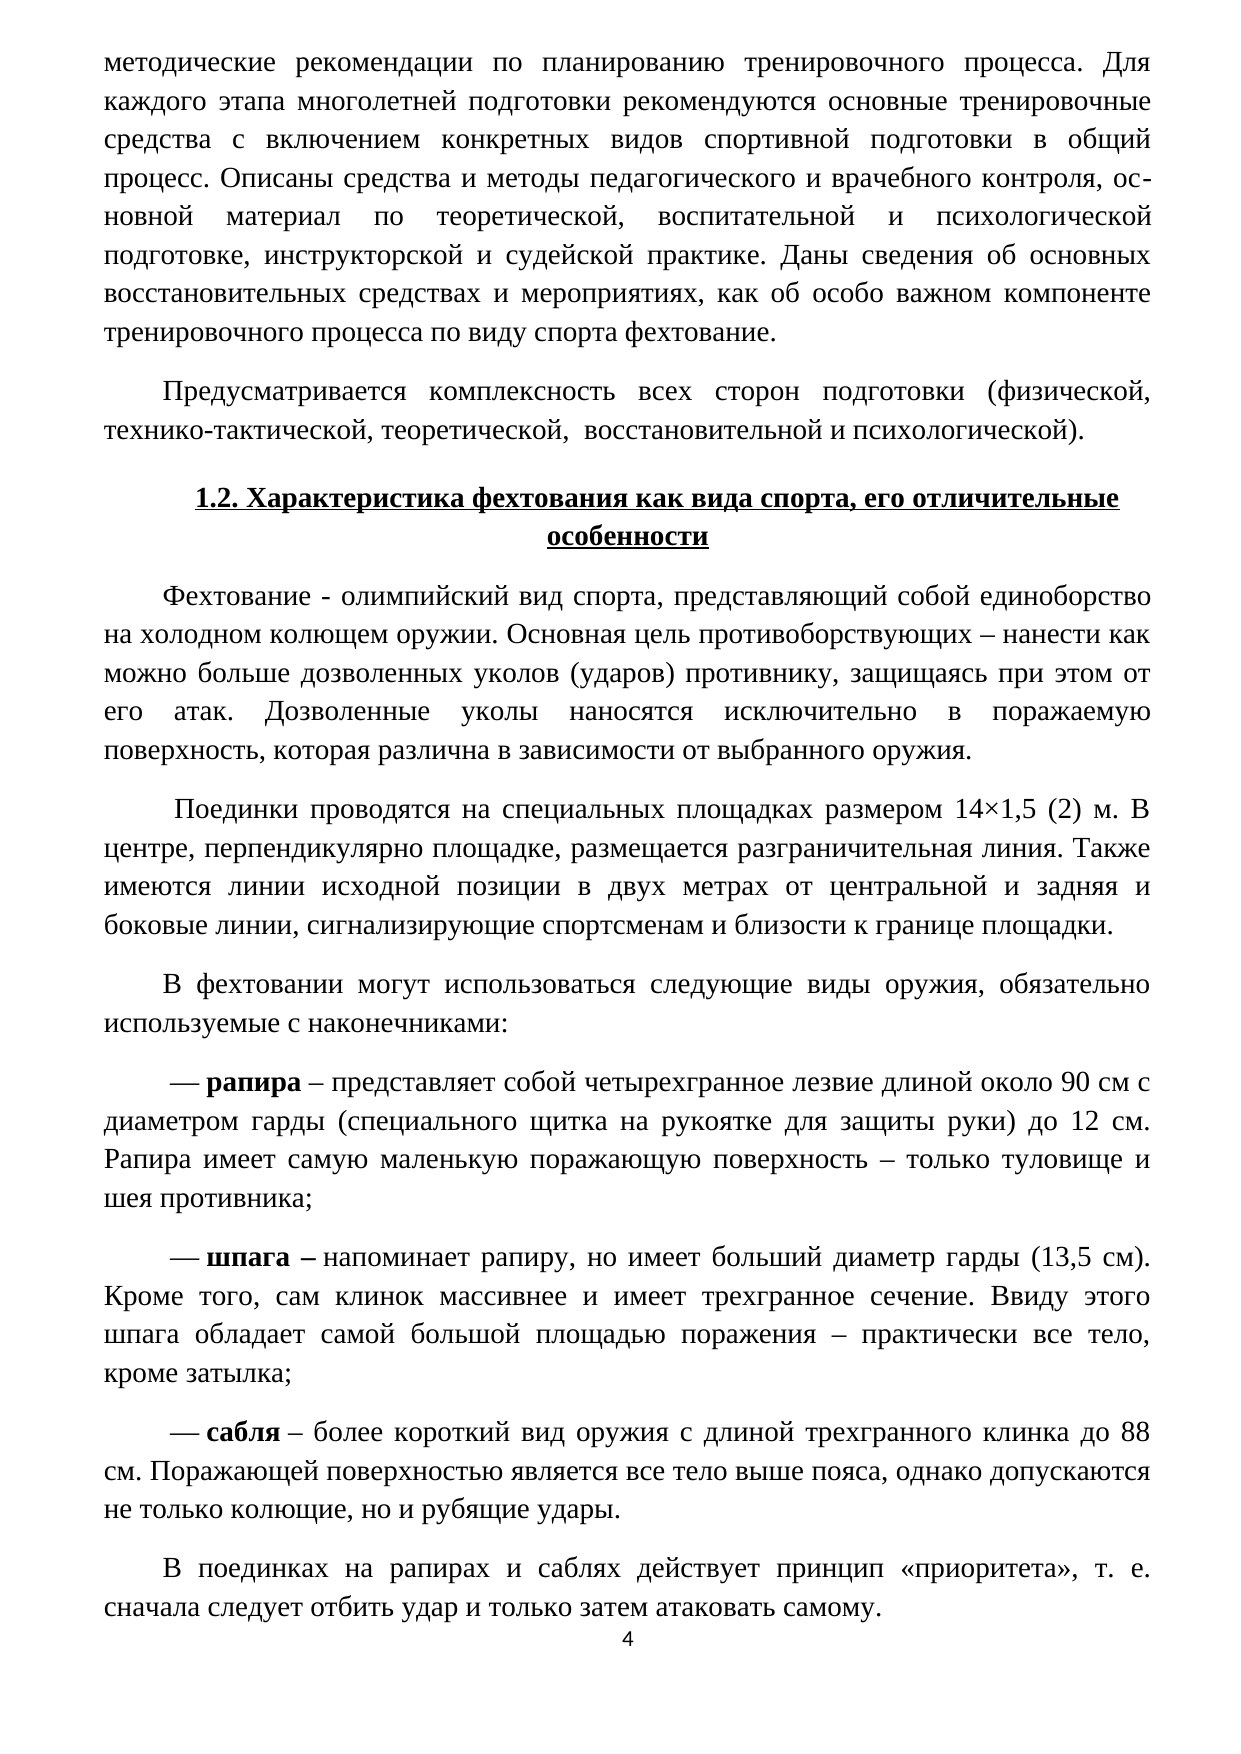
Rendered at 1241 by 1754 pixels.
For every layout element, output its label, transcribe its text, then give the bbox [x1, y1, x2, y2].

text 1.2. Характеристика фехтования как вида спорта, его отличительные особенности [103, 480, 1152, 552]
text Предусматривается комплексность всех сторон подготовки (физической, технико-тактической, теоретической, восстановительной и психологической). [103, 373, 1152, 446]
text В поединках на рапирах и саблях действует принцип «приоритета», т. е. сначала следует отбить удар и только затем атаковать самому. [103, 1551, 1152, 1623]
text — сабля – более короткий вид оружия с длиной трехгранного клинка до 88 см. Поражающей поверхностью является все тело выше пояса, однако допускаются не только колющие, но и рубящие удары. [103, 1414, 1152, 1525]
text Поединки проводятся на специальных площадках размером 14×1,5 (2) м. В центре, перпендикулярно площадке, размещается разграничительная линия. Также имеются линии исходной позиции в двух метрах от центральной и задняя и боковые линии, сигнализирующие спортсменам и близости к границе площадки. [103, 791, 1152, 940]
text Фехтование - олимпийский вид спорта, представляющий собой единоборство на холодном колющем оружии. Основная цель противоборствующих – нанести как можно больше дозволенных уколов (ударов) противнику, защищаясь при этом от его атак. Дозволенные уколы наносятся исключительно в поражаемую поверхность, которая различна в зависимости от выбранного оружия. [103, 578, 1152, 765]
text — шпага – напоминает рапиру, но имеет больший диаметр гарды (13,5 см). Кроме того, сам клинок массивнее и имеет трехгранное сечение. Ввиду этого шпага обладает самой большой площадью поражения – практически все тело, кроме затылка; [103, 1239, 1152, 1388]
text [103, 44, 1152, 348]
text — рапира – представляет собой четырехгранное лезвие длиной около 90 см с диаметром гарды (специального щитка на рукоятке для защиты руки) до 12 см. Рапира имеет самую маленькую поражающую поверхность – только туловище и шея противника; [103, 1064, 1152, 1213]
text В фехтовании могут использоваться следующие виды оружия, обязательно используемые с наконечниками: [103, 966, 1152, 1038]
